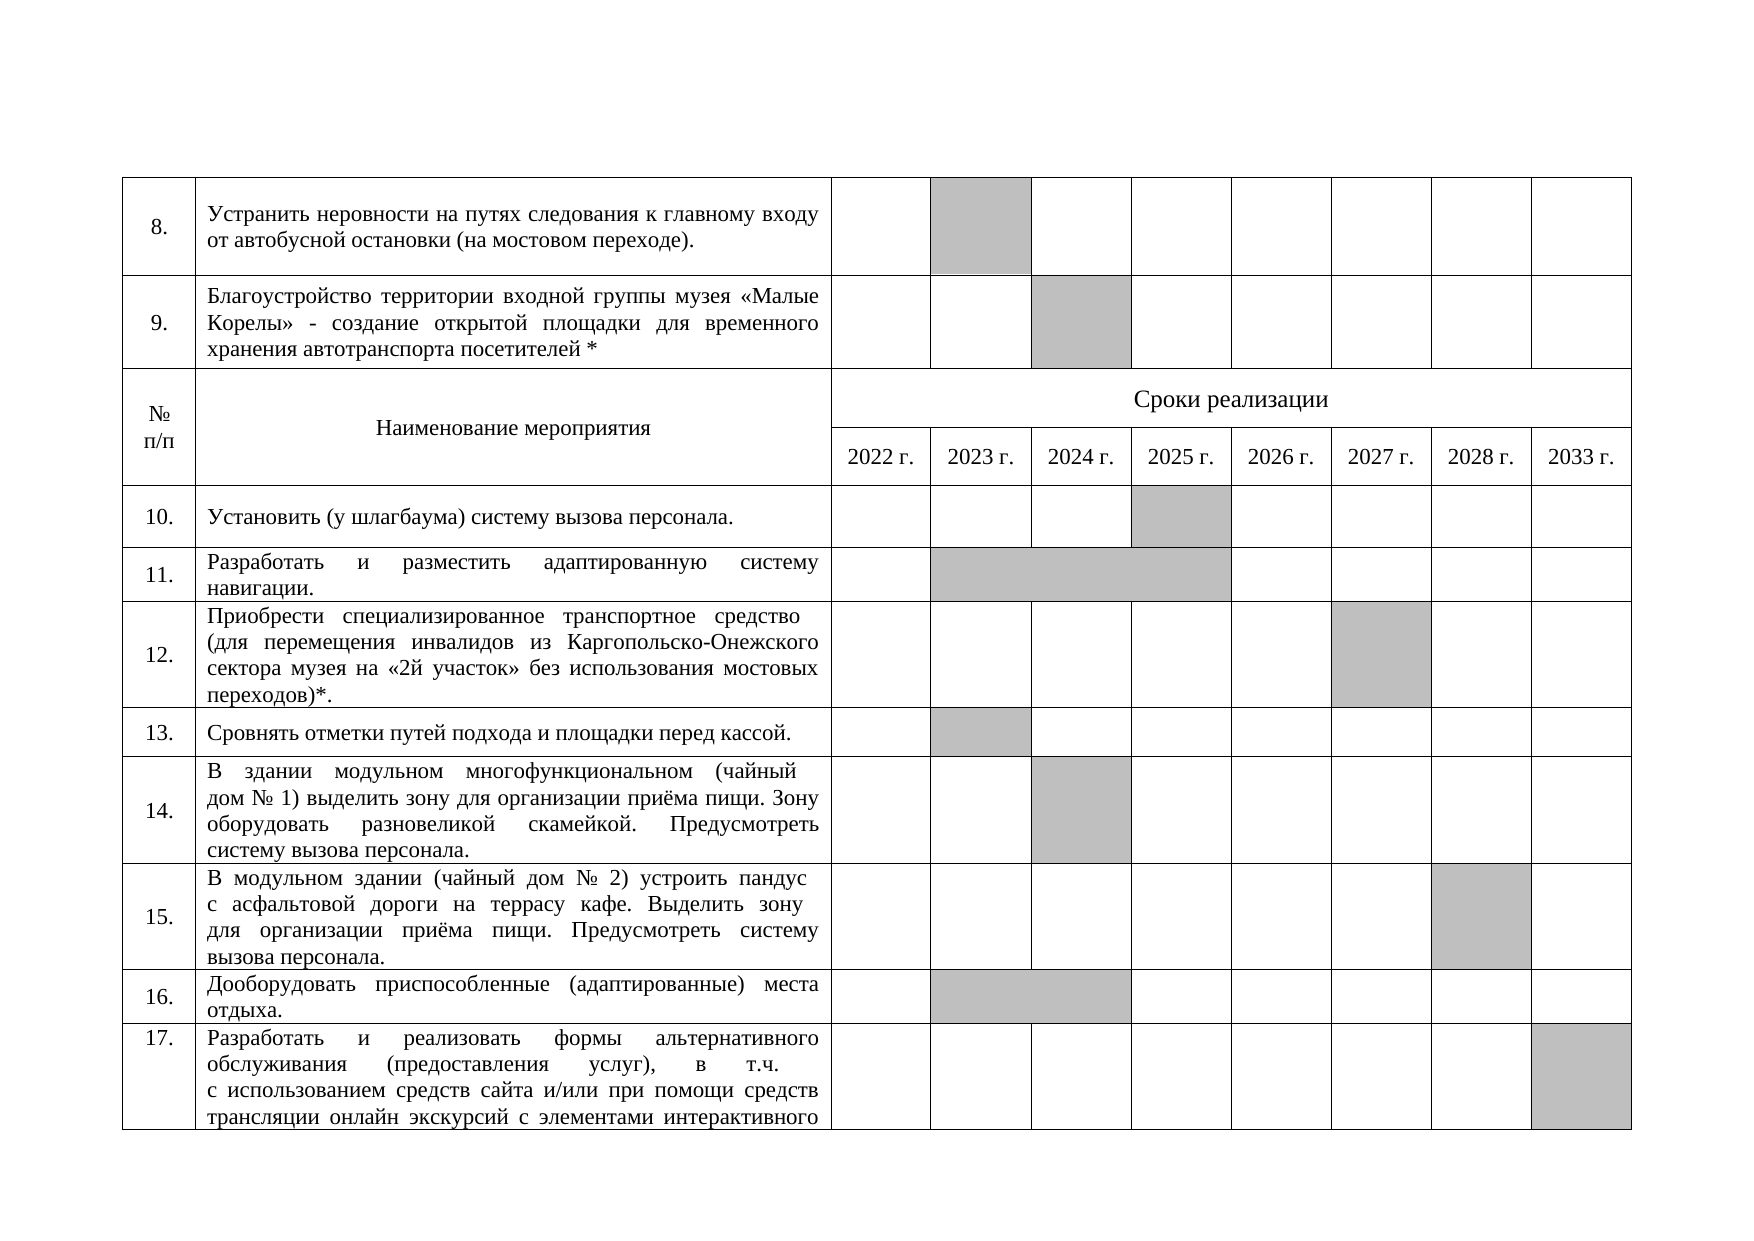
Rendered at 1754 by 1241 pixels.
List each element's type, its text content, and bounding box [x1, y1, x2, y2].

table_cell [931, 708, 1031, 756]
table_cell [1032, 276, 1131, 368]
table_cell 2028 г. [1432, 428, 1531, 484]
table_cell [1032, 708, 1131, 756]
table_cell [1132, 757, 1231, 863]
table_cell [196, 1024, 831, 1129]
table_cell [1532, 548, 1631, 601]
table_cell [1432, 486, 1531, 547]
table_cell 2022 г. [832, 428, 930, 484]
table_cell [1032, 486, 1131, 547]
table_cell [1532, 708, 1631, 756]
table_cell [1332, 1024, 1431, 1129]
table_cell [1132, 178, 1231, 274]
table_cell [832, 486, 930, 547]
table_cell 10. [123, 486, 195, 547]
table_cell [1232, 757, 1331, 863]
table_cell 2027 г. [1332, 428, 1431, 484]
table_cell [832, 548, 930, 601]
table_cell [1332, 864, 1431, 969]
table_cell [1232, 708, 1331, 756]
table_cell [1432, 602, 1531, 707]
table_cell [1432, 864, 1531, 969]
table_cell Сровнять отметки путей подхода и площадки перед кассой. [196, 708, 831, 756]
table_cell 2025 г. [1132, 428, 1231, 484]
table_cell [1532, 486, 1631, 547]
table_cell В здании модульном многофункциональном (чайный дом № 1) выделить зону для организации приёма пищи. Зону оборудовать разновеликой скамейкой. Предусмотреть систему вызова персонала. [196, 757, 831, 863]
table_cell [1131, 548, 1231, 601]
table_cell [1132, 864, 1231, 969]
table_cell [1532, 178, 1631, 274]
table_cell [1232, 548, 1331, 601]
table_cell [1332, 970, 1431, 1023]
table_cell [1432, 276, 1531, 368]
table_cell 2024 г. [1032, 428, 1131, 484]
table_cell [832, 276, 930, 368]
table_cell Дооборудовать приспособленные (адаптированные) места отдыха. [196, 970, 831, 1023]
table_cell 12. [123, 602, 195, 707]
table_cell 2023 г. [931, 428, 1031, 484]
table_cell [1032, 178, 1131, 274]
table_cell [1232, 486, 1331, 547]
table_cell 2033 г. [1532, 428, 1631, 484]
table_cell [1332, 178, 1431, 274]
table_cell [931, 602, 1031, 707]
table_cell [1132, 970, 1231, 1023]
table_cell [1031, 548, 1131, 601]
table_cell [1432, 1024, 1531, 1129]
table_cell [1132, 486, 1231, 547]
table_cell [1532, 602, 1631, 707]
table_cell Приобрести специализированное транспортное средство (для перемещения инвалидов из Каргопольско-Онежского сектора музея на «2й участок» без использования мостовых переходов)*. [196, 602, 831, 707]
table_cell [1031, 970, 1131, 1023]
table_cell [1332, 548, 1431, 601]
table_cell Благоустройство территории входной группы музея «Малые Корелы» - создание открытой площадки для временного хранения автотранспорта посетителей * [196, 276, 831, 368]
table_cell [931, 864, 1031, 969]
table_cell [832, 178, 930, 274]
table_cell Установить (у шлагбаума) систему вызова персонала. [196, 486, 831, 547]
table_cell Устранить неровности на путях следования к главному входу от автобусной остановки (на мостовом переходе). [196, 178, 831, 274]
table_cell [1532, 757, 1631, 863]
table_cell 16. [123, 970, 195, 1023]
table_cell [1232, 276, 1331, 368]
table_cell [832, 757, 930, 863]
table_cell 13. [123, 708, 195, 756]
table_cell [931, 276, 1031, 368]
table_cell [1432, 708, 1531, 756]
table_cell [1532, 864, 1631, 969]
table_cell [832, 602, 930, 707]
table_cell 17. [123, 1024, 195, 1129]
table_cell [931, 178, 1031, 274]
table_cell [1432, 178, 1531, 274]
table_cell [1232, 970, 1331, 1023]
table_cell [1432, 970, 1531, 1023]
table_cell [1232, 864, 1331, 969]
table_cell Сроки реализации [832, 369, 1631, 427]
table_cell Разработать и разместить адаптированную систему навигации. [196, 548, 831, 601]
table_cell [1532, 276, 1631, 368]
table_cell [1232, 1024, 1331, 1129]
table_cell № п/п [123, 369, 195, 484]
table_cell [1132, 602, 1231, 707]
table_cell [1332, 708, 1431, 756]
table_cell [1332, 757, 1431, 863]
table_cell [1132, 276, 1231, 368]
table_cell [931, 548, 1031, 601]
table_cell [1132, 1024, 1231, 1129]
table_cell 2026 г. [1232, 428, 1331, 484]
table_cell 9. [123, 276, 195, 368]
table_cell 8. [123, 178, 195, 274]
table_cell [832, 970, 930, 1023]
table_cell [1232, 178, 1331, 274]
table_cell [931, 486, 1031, 547]
table_cell [1532, 1024, 1631, 1129]
table_cell [931, 757, 1031, 863]
table_cell [1332, 486, 1431, 547]
table_cell [832, 708, 930, 756]
table_cell [1432, 757, 1531, 863]
table_cell В модульном здании (чайный дом № 2) устроить пандус с асфальтовой дороги на террасу кафе. Выделить зону для организации приёма пищи. Предусмотреть систему вызова персонала. [196, 864, 831, 969]
table_cell [1032, 602, 1131, 707]
table_cell [1232, 602, 1331, 707]
table_cell [1432, 548, 1531, 601]
table_cell [832, 864, 930, 969]
table_cell [1032, 1024, 1131, 1129]
table_cell [931, 1024, 1031, 1129]
table_cell Наименование мероприятия [196, 369, 831, 484]
table_cell [1132, 708, 1231, 756]
table_cell [1032, 864, 1131, 969]
table_cell [1032, 757, 1131, 863]
table_cell 15. [123, 864, 195, 969]
table_cell [832, 1024, 930, 1129]
table_cell [1332, 602, 1431, 707]
table_cell 14. [123, 757, 195, 863]
table_cell [1332, 276, 1431, 368]
table_cell [1532, 970, 1631, 1023]
table_cell [931, 970, 1031, 1023]
table_cell 11. [123, 548, 195, 601]
